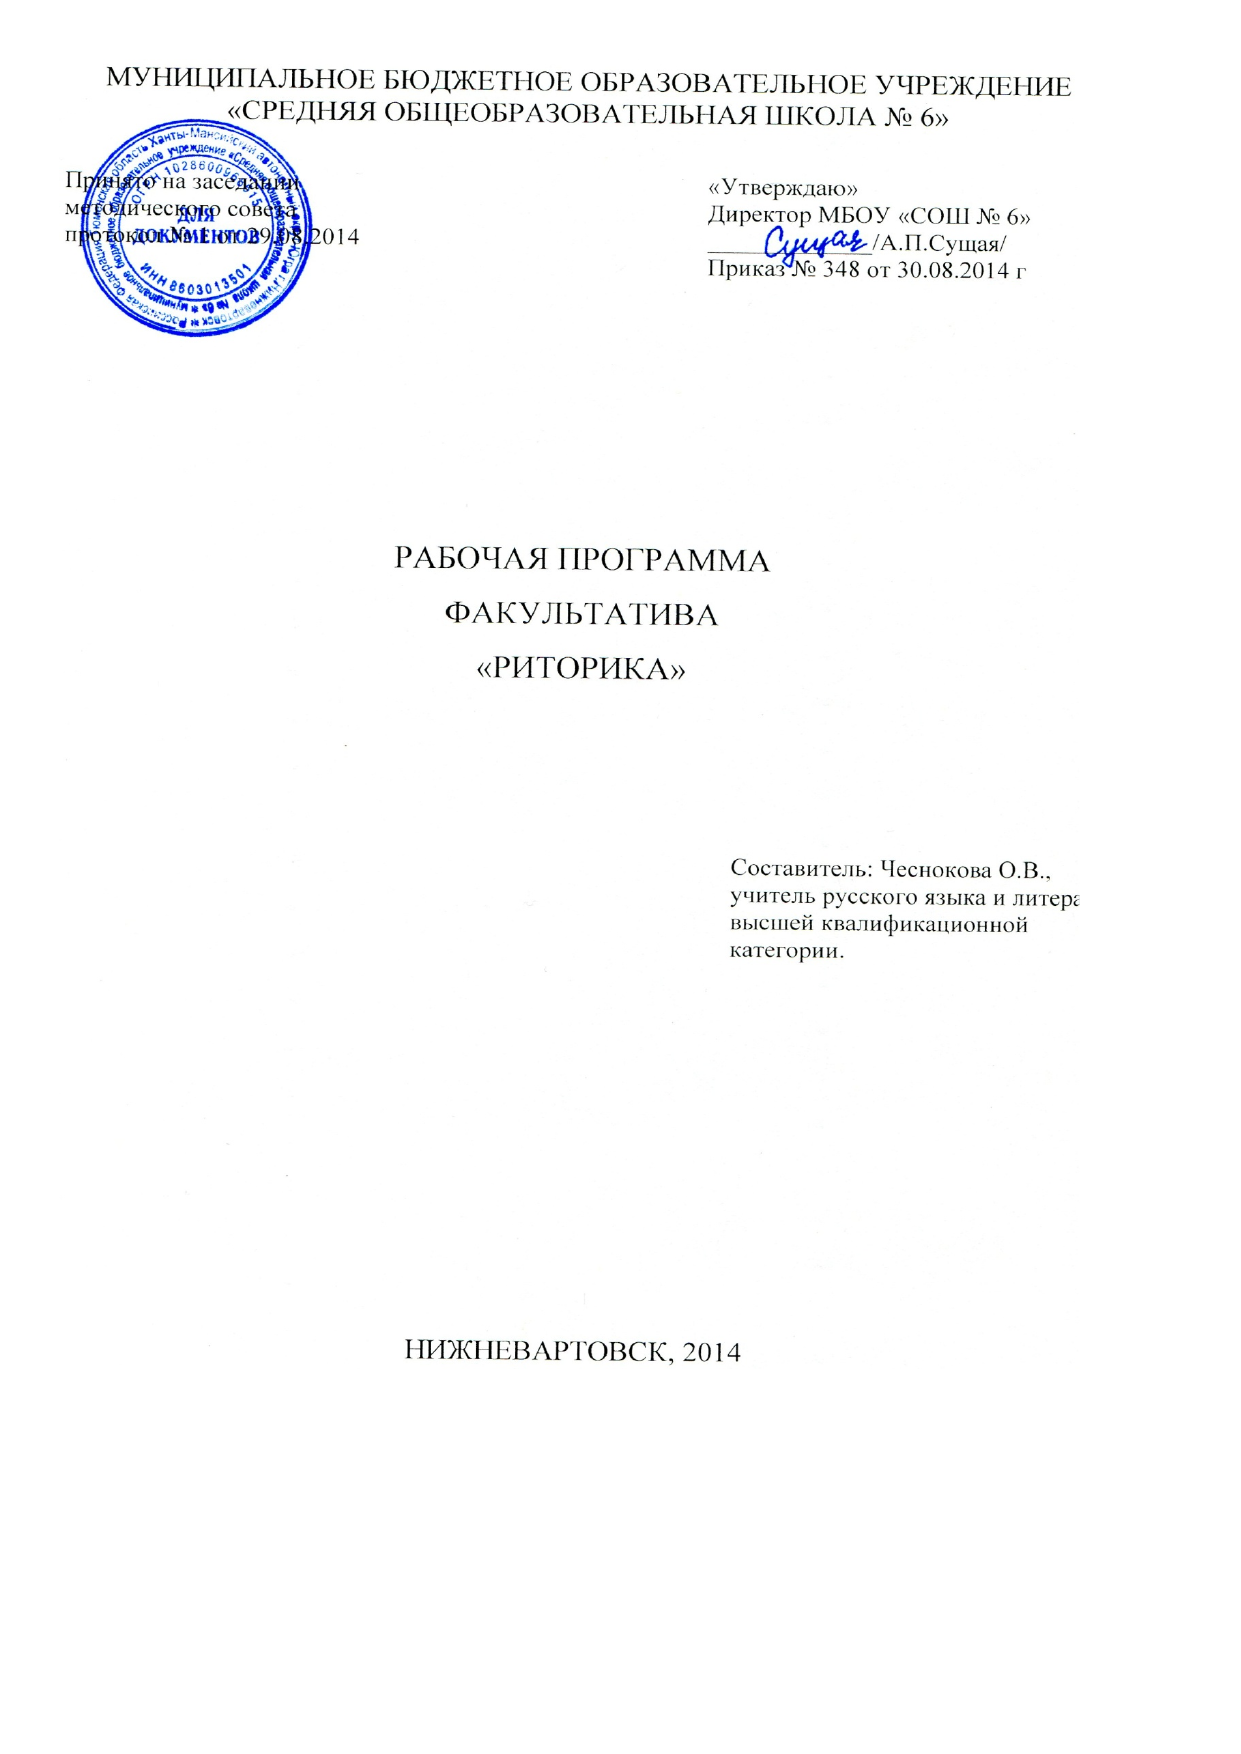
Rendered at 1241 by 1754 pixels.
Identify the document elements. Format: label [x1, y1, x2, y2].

picture [59, 59, 1080, 1369]
